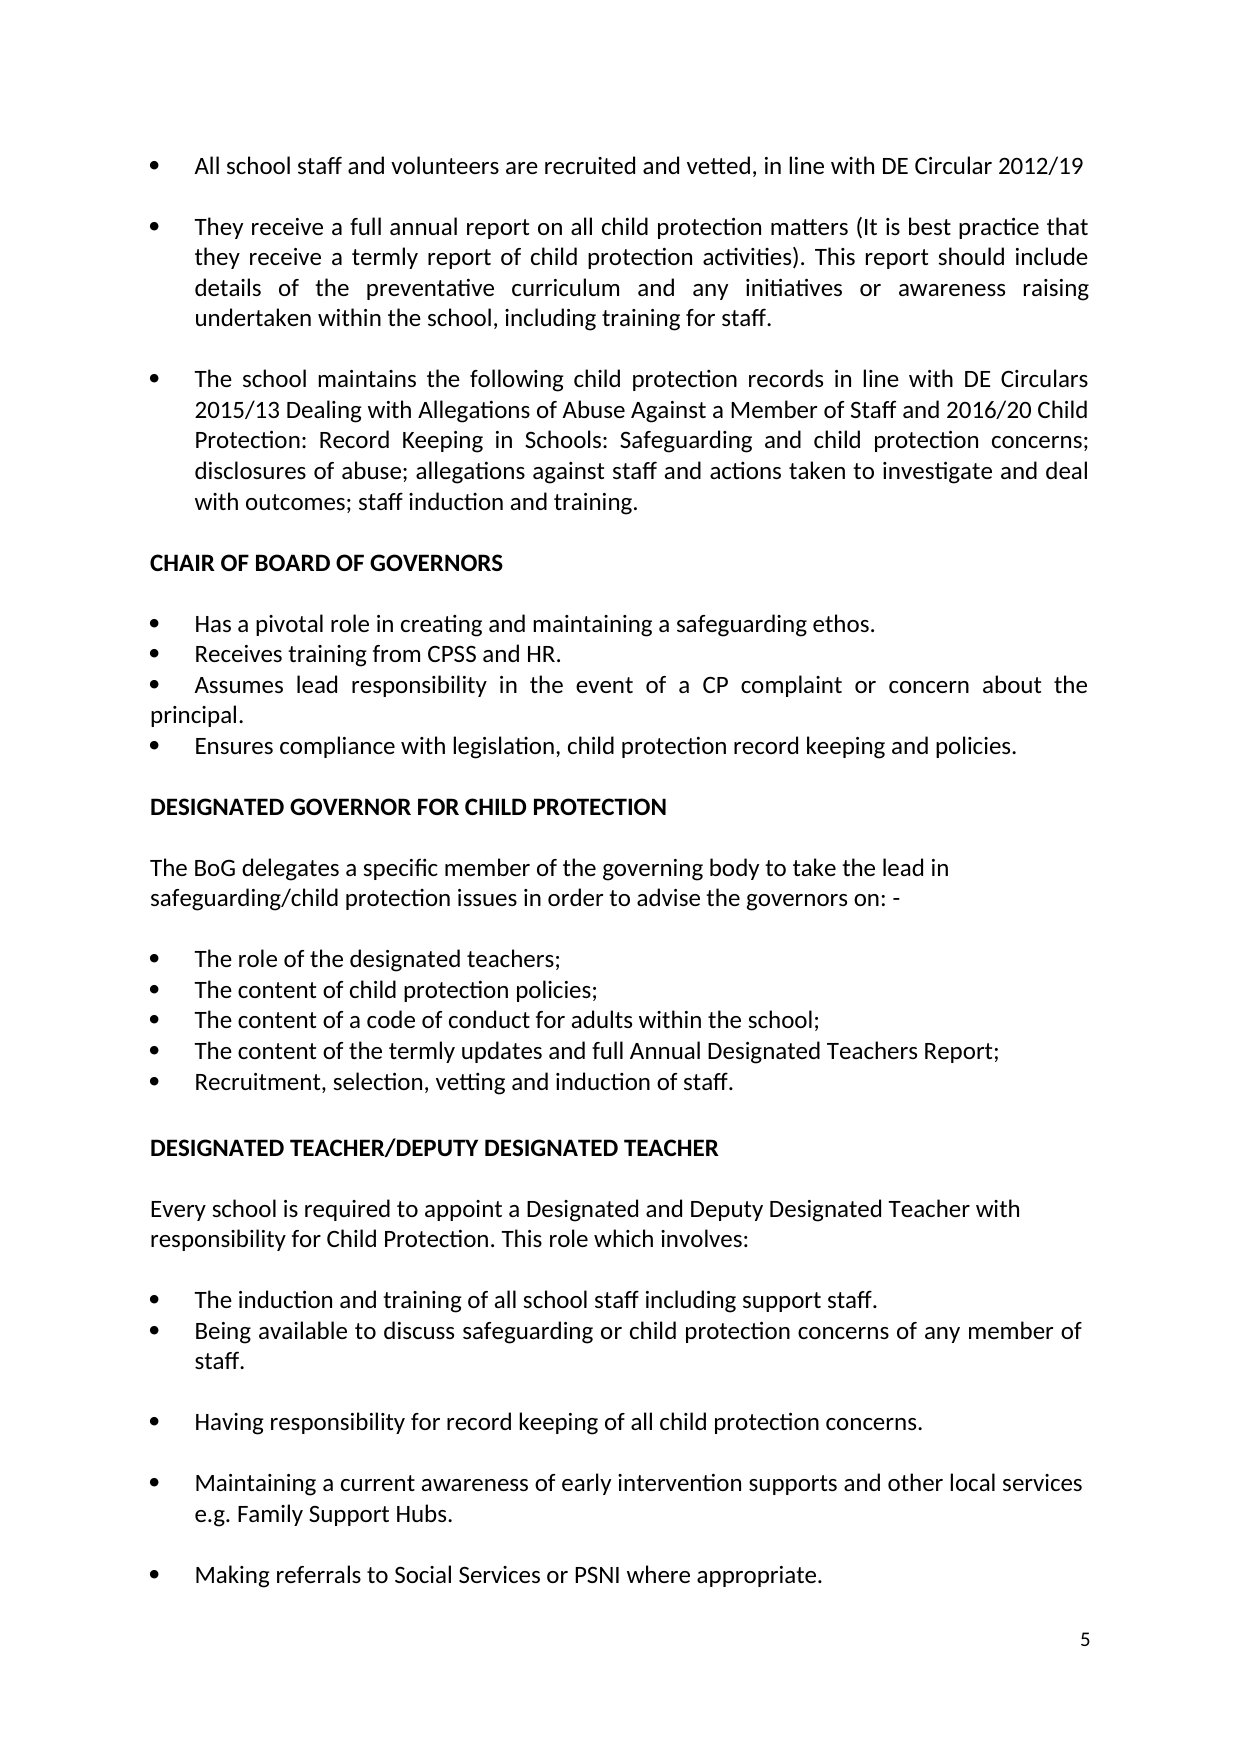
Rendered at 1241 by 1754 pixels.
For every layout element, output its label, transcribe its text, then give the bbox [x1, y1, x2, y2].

list The induction and training of all school staff including support staff. [150, 1284, 1090, 1315]
list Maintaining a current awareness of early intervention supports and other local services e.g. Family Support Hubs. [150, 1467, 1090, 1528]
list The content of the termly updates and full Annual Designated Teachers Report; [150, 1035, 1090, 1066]
list Has a pivotal role in creating and maintaining a safeguarding ethos. [150, 608, 1090, 638]
list Making referrals to Social Services or PSNI where appropriate. [150, 1559, 1090, 1589]
list Ensures compliance with legislation, child protection record keeping and policies. [150, 730, 1090, 760]
list Assumes lead responsibility in the event of a CP complaint or concern about the principal. [150, 669, 1090, 730]
text DESIGNATED GOVERNOR FOR CHILD PROTECTION [150, 791, 1090, 821]
list Recruitment, selection, vetting and induction of staff. [150, 1066, 1090, 1096]
list The school maintains the following child protection records in line with DE Circulars 2015/13 Dealing with Allegations of Abuse Against a Member of Staff and 2016/20 Child Protection: Record Keeping in Schools: Safeguarding and child protection concerns; disclosures of abuse; allegations against staff and actions taken to investigate and deal with outcomes; staff induction and training. [150, 364, 1090, 516]
text DESIGNATED TEACHER/DEPUTY DESIGNATED TEACHER [150, 1132, 1090, 1162]
list All school staff and volunteers are recruited and vetted, in line with DE Circular 2012/19 [150, 150, 1090, 181]
list Having responsibility for record keeping of all child protection concerns. [150, 1406, 1090, 1437]
list They receive a full annual report on all child protection matters (It is best practice that they receive a termly report of child protection activities). This report should include details of the preventative curriculum and any initiatives or awareness raising undertaken within the school, including training for staff. [150, 211, 1090, 333]
text CHAIR OF BOARD OF GOVERNORS [150, 547, 1090, 577]
list The role of the designated teachers; [150, 943, 1090, 974]
list Receives training from CPSS and HR. [150, 638, 1090, 669]
list The content of a code of conduct for adults within the school; [150, 1004, 1090, 1035]
list Being available to discuss safeguarding or child protection concerns of any member of staff. [150, 1315, 1090, 1376]
text The BoG delegates a specific member of the governing body to take the lead in safeguarding/child protection issues in order to advise the governors on: - [150, 852, 1090, 913]
text Every school is required to appoint a Designated and Deputy Designated Teacher with responsibility for Child Protection. This role which involves: [150, 1193, 1090, 1254]
list The content of child protection policies; [150, 974, 1090, 1004]
